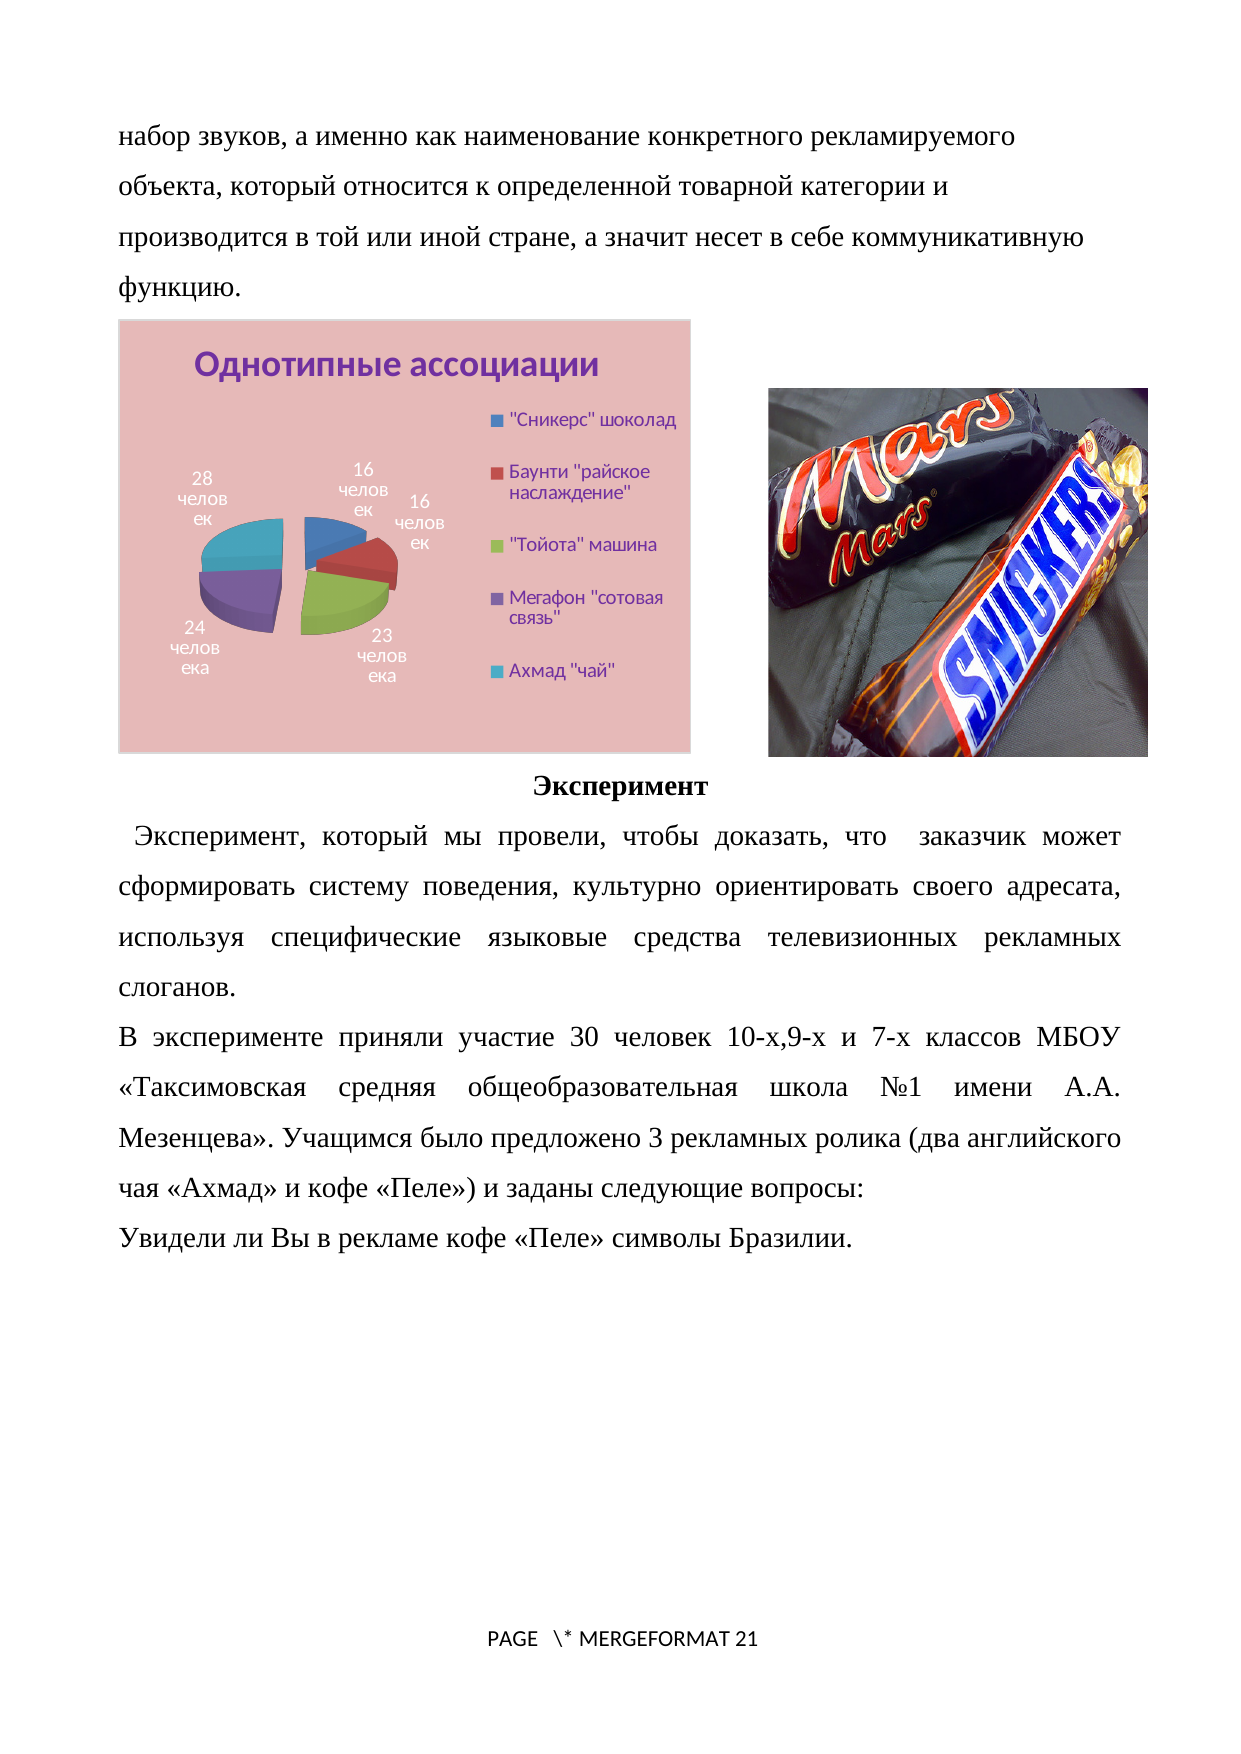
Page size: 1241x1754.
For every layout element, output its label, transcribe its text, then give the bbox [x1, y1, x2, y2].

text В эксперименте приняли участие 30 человек 10-х,9-х и 7-х классов МБОУ «Таксимовская средняя общеобразовательная школа №1 имени А.А. Мезенцева». Учащимся было предложено 3 рекламных ролика (два английского чая «Ахмад» и кофе «Пеле») и заданы следующие вопросы: [118, 1019, 1122, 1204]
picture [768, 388, 1148, 757]
text Эксперимент [118, 768, 1122, 801]
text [118, 118, 1122, 303]
text Эксперимент, который мы провели, чтобы доказать, что заказчик может сформировать систему поведения, культурно ориентировать своего адресата, используя специфические языковые средства телевизионных рекламных слоганов. [118, 818, 1122, 1002]
text Увидели ли Вы в рекламе кофе «Пеле» символы Бразилии. [118, 1221, 1122, 1254]
